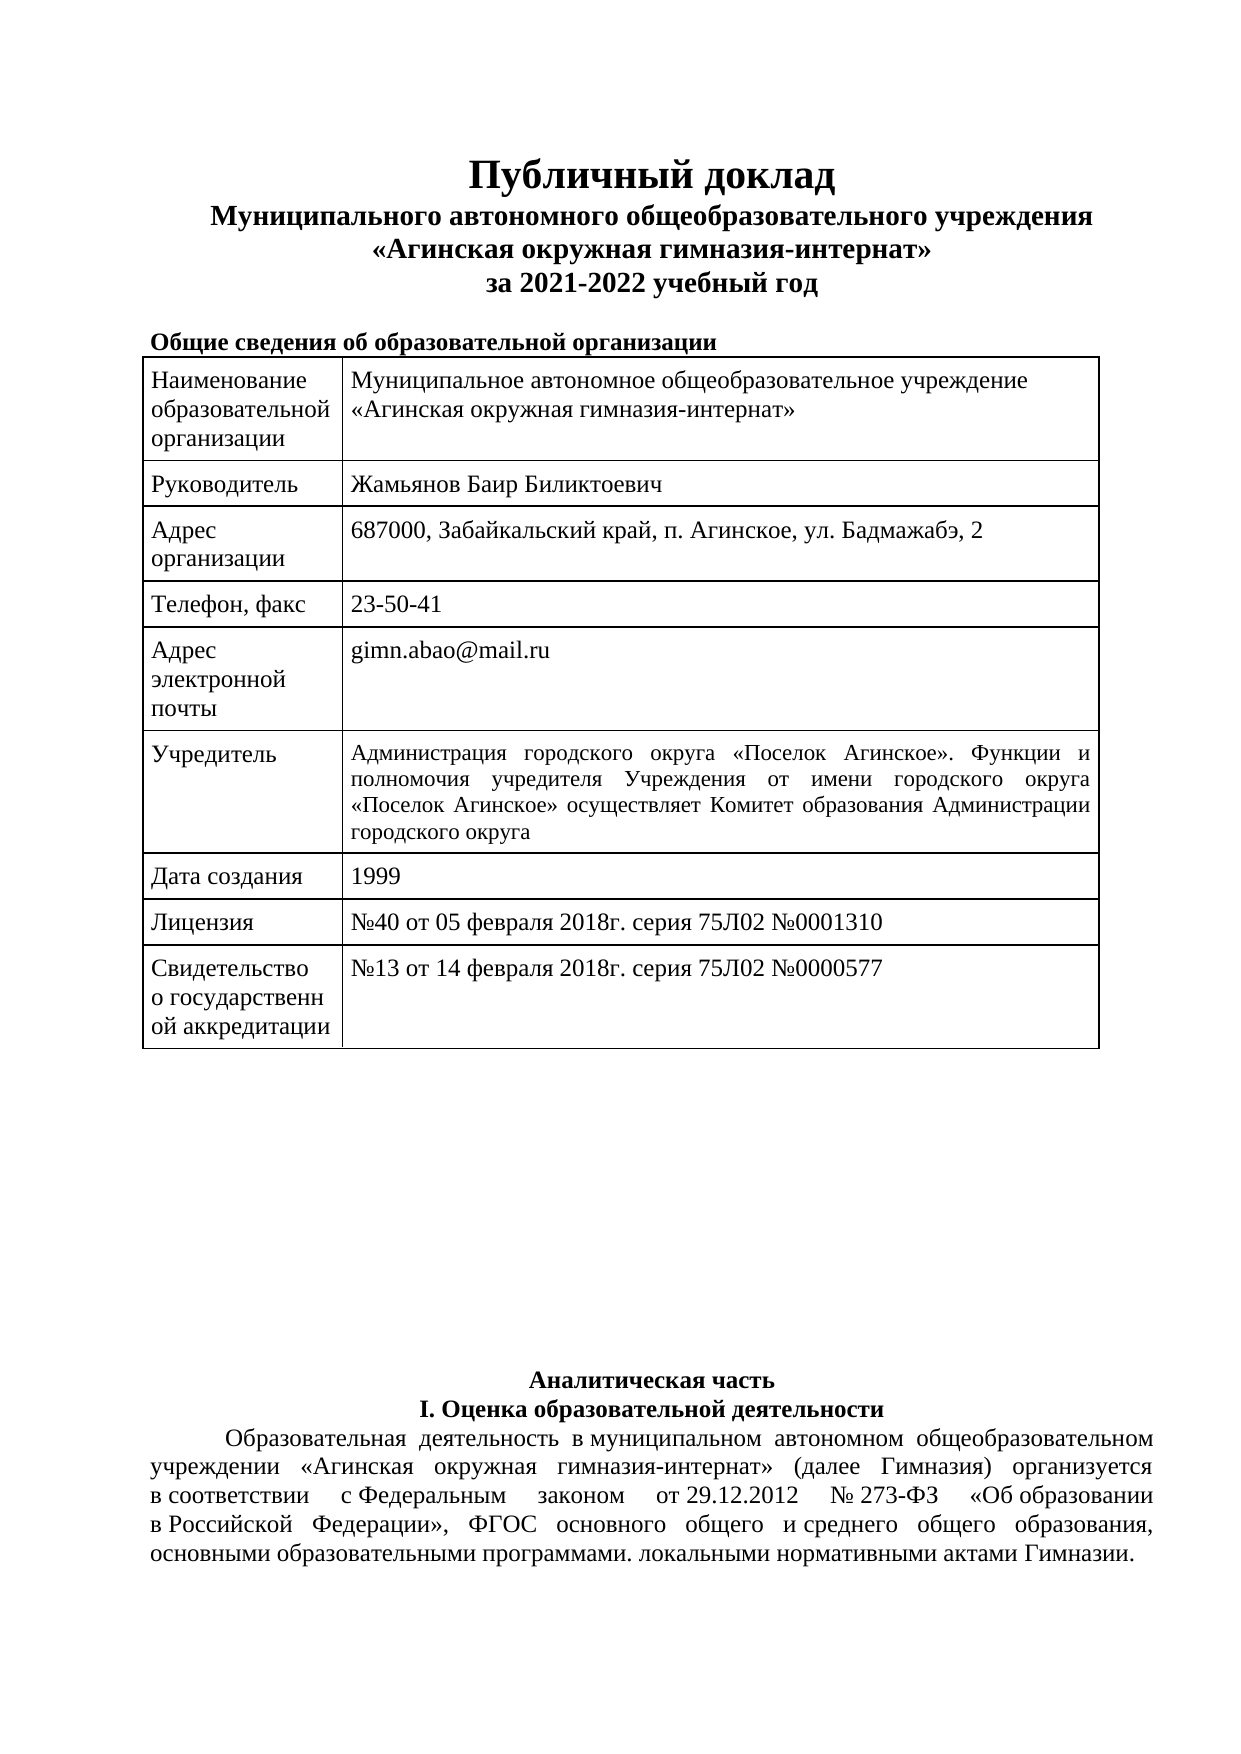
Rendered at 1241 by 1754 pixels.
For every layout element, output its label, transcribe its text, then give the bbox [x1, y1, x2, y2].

table_cell Свидетельство о государственной аккредитации [144, 946, 342, 1047]
table_cell gimn.abao@mail.ru [343, 628, 1098, 729]
table_cell Администрация городского округа «Поселок Агинское». Функции и полномочия учредителя Учреждения от имени городского округа «Поселок Агинское» осуществляет Комитет образования Администрации городского округа [343, 731, 1098, 852]
table_cell Дата создания [144, 854, 342, 898]
table_cell 23-50-41 [343, 582, 1098, 626]
table_cell 687000, Забайкальский край, п. Агинское, ул. Бадмажабэ, 2 [343, 507, 1098, 580]
text Общие сведения об образовательной организации [150, 327, 1153, 356]
table_cell Адрес организации [144, 507, 342, 580]
table_cell №13 от 14 февраля 2018г. серия 75Л02 №0000577 [343, 946, 1098, 1047]
text Муниципального автономного общеобразовательного учреждения [150, 198, 1153, 231]
table_cell 1999 [343, 854, 1098, 898]
table_cell №40 от 05 февраля 2018г. серия 75Л02 №0001310 [343, 900, 1098, 944]
table_header Муниципальное автономное общеобразовательное учреждение «Агинская окружная гимназия-интернат» [343, 358, 1098, 459]
text Образовательная деятельность в муниципальном автономном общеобразовательном учреждении «Агинская окружная гимназия-интернат» (далее Гимназия) организуется в соответствии с Федеральным законом от 29.12.2012 № 273-ФЗ «Об образовании в Российской Федерации», ФГОС основного общего и среднего общего образования, основными образовательными программами. локальными нормативными актами Гимназии. [150, 1423, 1153, 1566]
table_cell Адрес электронной почты [144, 628, 342, 729]
table_cell Руководитель [144, 461, 342, 505]
text Публичный доклад [150, 150, 1153, 198]
text «Агинская окружная гимназия-интернат» [150, 231, 1153, 265]
table_cell Телефон, факс [144, 582, 342, 626]
text Аналитическая часть [150, 1365, 1153, 1394]
table_header Наименование образовательной организации [144, 358, 342, 459]
table_cell Учредитель [144, 731, 342, 852]
table_cell Жамьянов Баир Биликтоевич [343, 461, 1098, 505]
text I. Оценка образовательной деятельности [150, 1394, 1153, 1423]
text за 2021-2022 учебный год [150, 265, 1153, 298]
table_cell Лицензия [144, 900, 342, 944]
